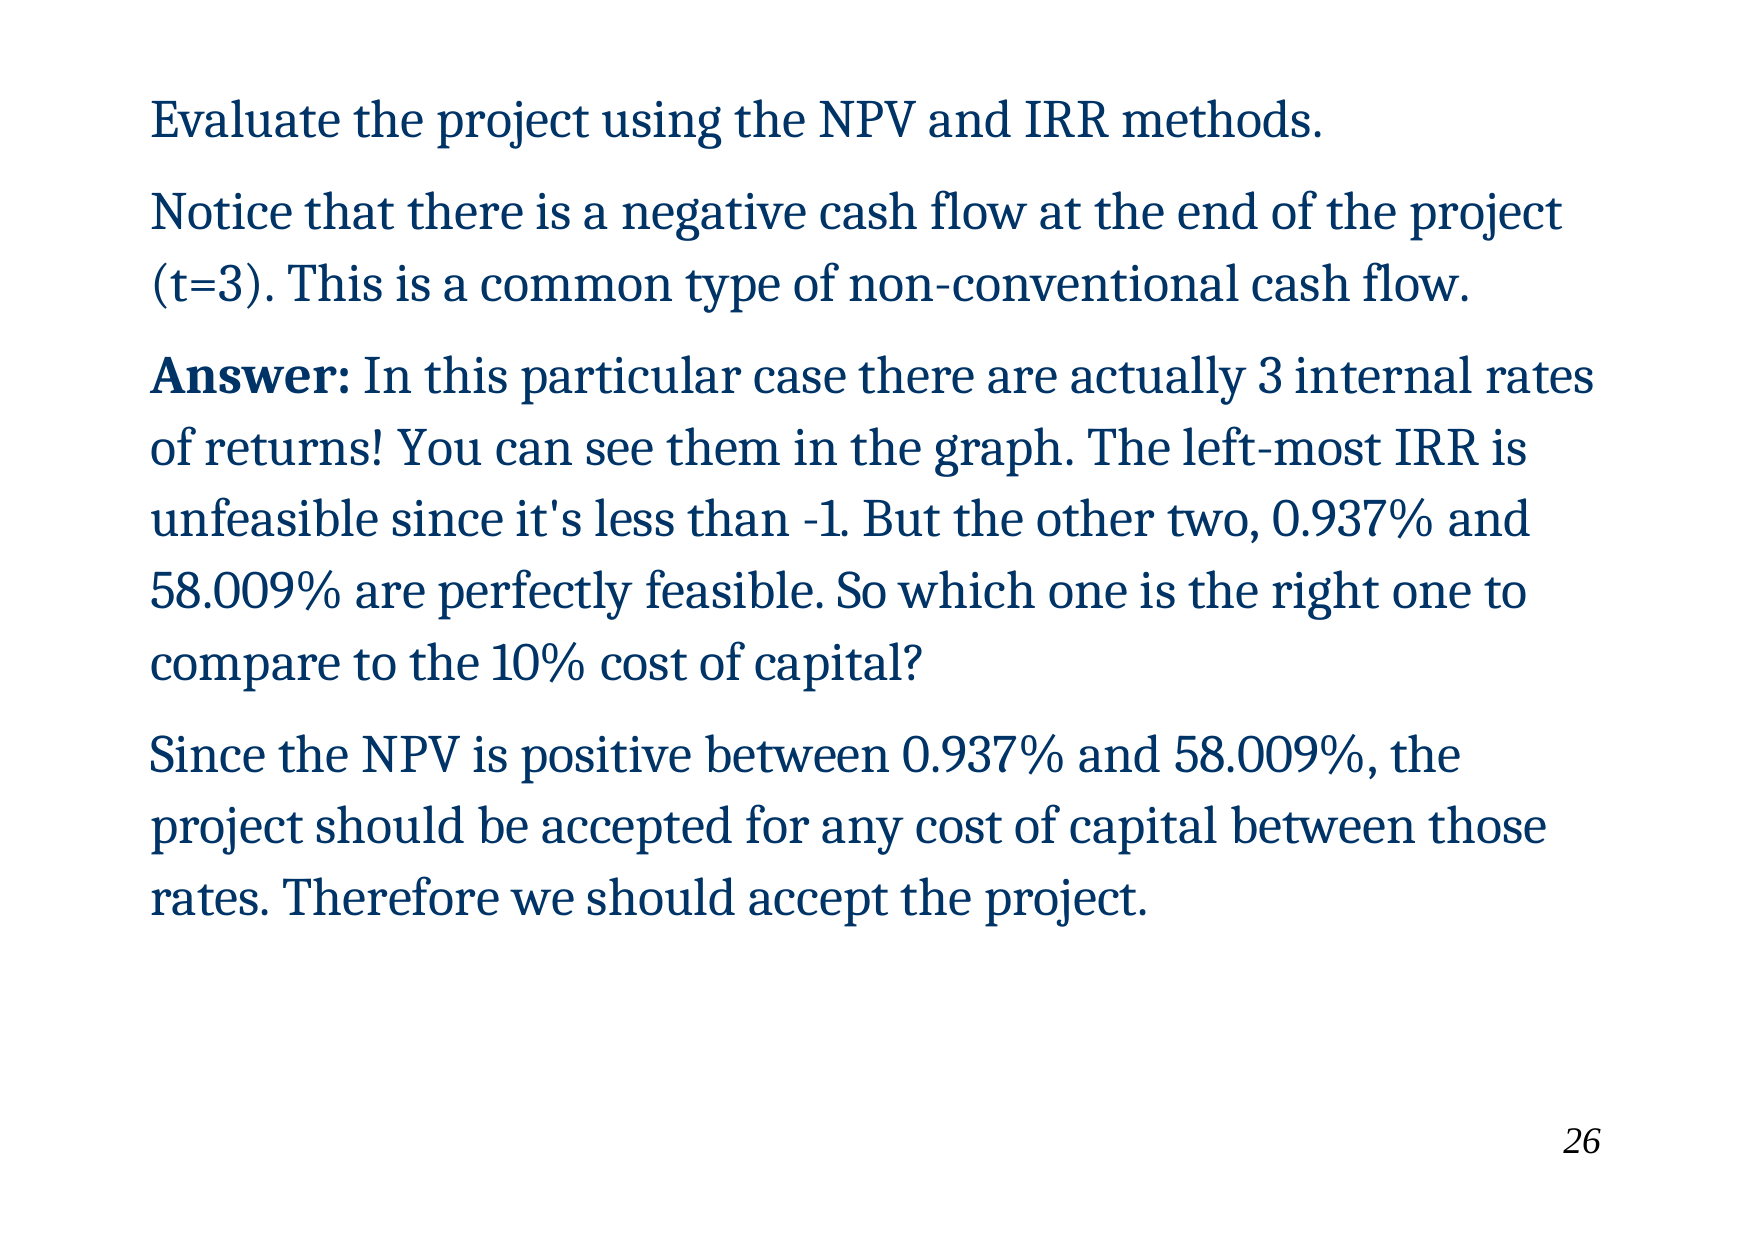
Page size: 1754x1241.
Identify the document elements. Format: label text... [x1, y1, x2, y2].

text Evaluate the project using the NPV and IRR methods. [150, 89, 1604, 151]
text Notice that there is a negative cash flow at the end of the project (t=3). This is a common type of non-conventional cash flow. [150, 181, 1604, 315]
text Answer: In this particular case there are actually 3 internal rates of returns! You can see them in the graph. The left-most IRR is unfeasible since it's less than -1. But the other two, 0.937% and 58.009% are perfectly feasible. So which one is the right one to compare to the 10% cost of capital? [150, 345, 1604, 693]
text Since the NPV is positive between 0.937% and 58.009%, the project should be accepted for any cost of capital between those rates. Therefore we should accept the project. [150, 724, 1604, 929]
